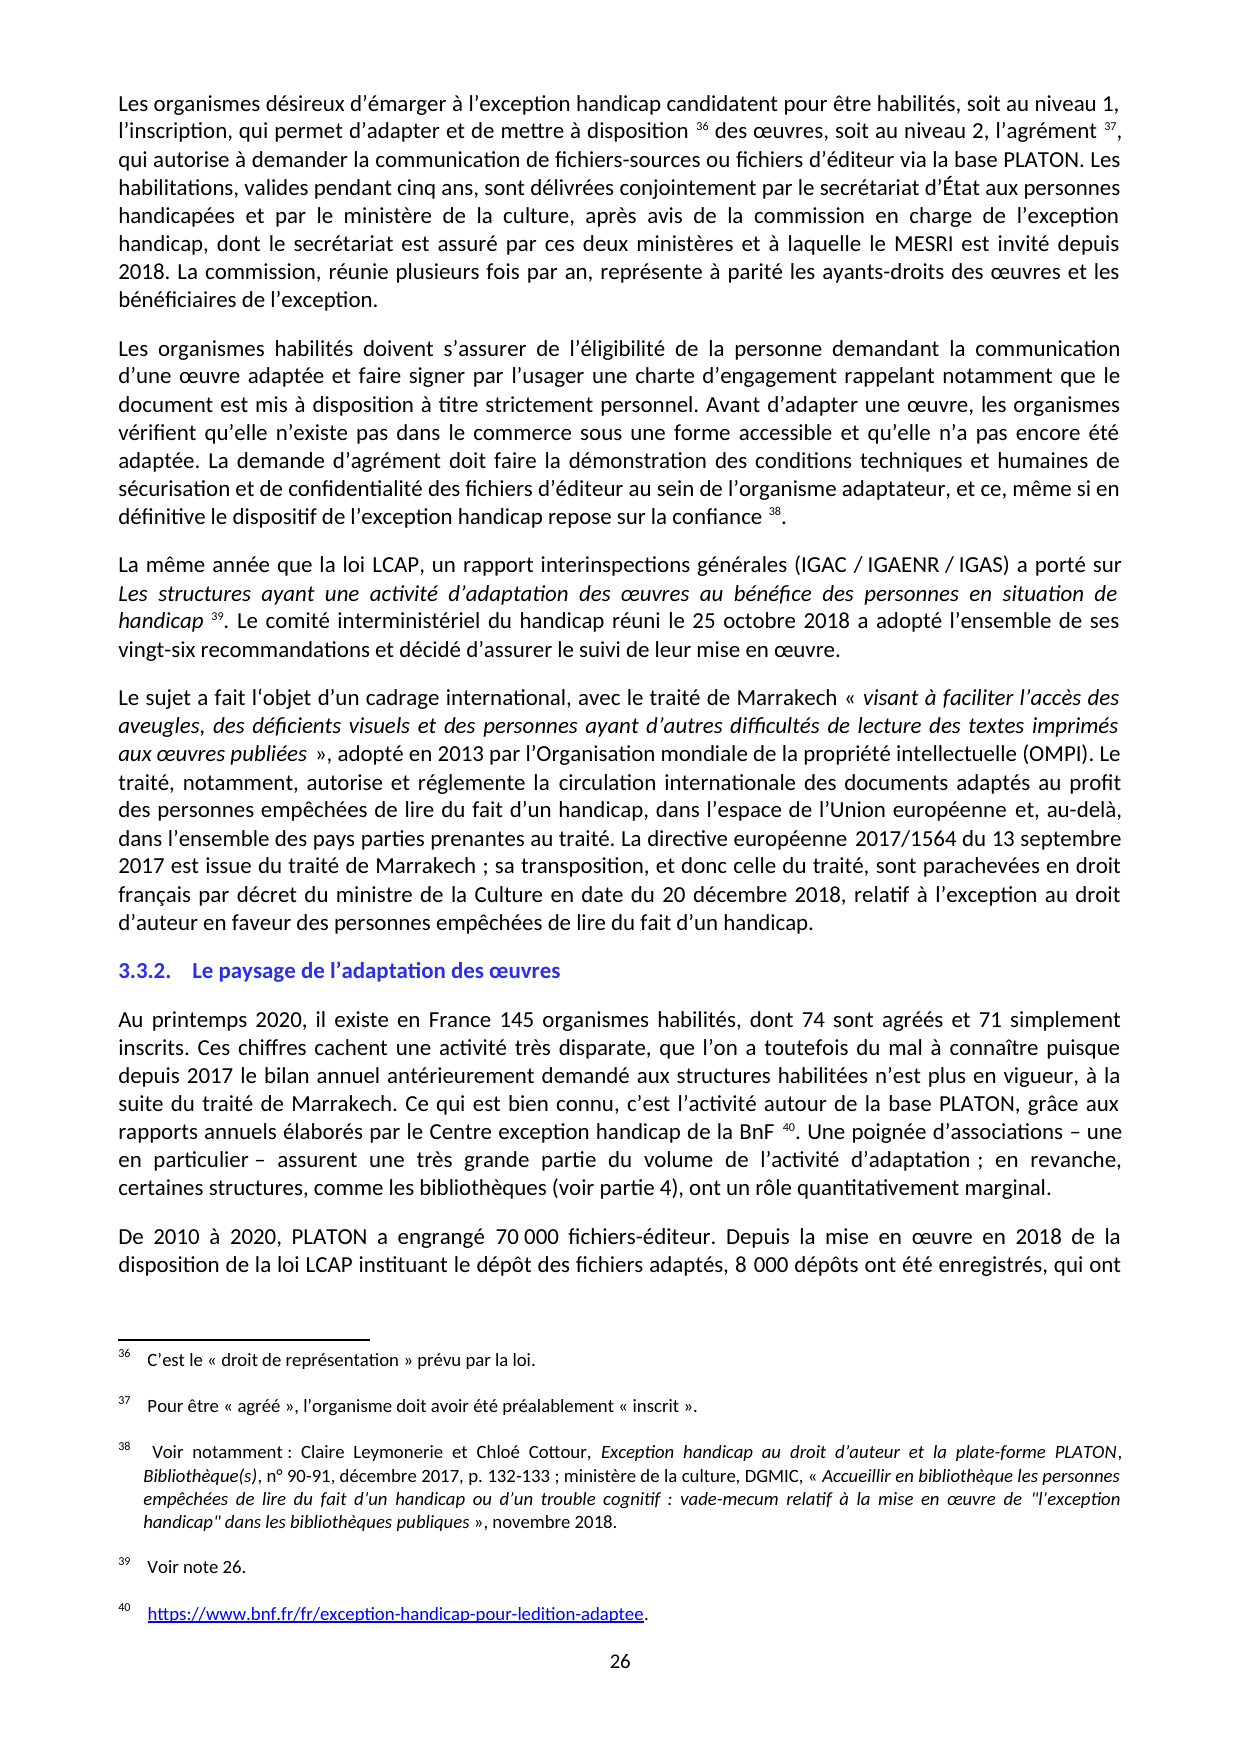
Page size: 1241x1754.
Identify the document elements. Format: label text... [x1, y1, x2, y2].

text Le sujet a fait l‘objet d’un cadrage international, avec le traité de Marrakech « visant à faciliter l’accès des aveugles, des déficients visuels et des personnes ayant d’autres difficultés de lecture des textes imprimés aux œuvres publiées », adopté en 2013 par l’Organisation mondiale de la propriété intellectuelle (OMPI). Le traité, notamment, autorise et réglemente la circulation internationale des documents adaptés au profit des personnes empêchées de lire du fait d’un handicap, dans l’espace de l’Union européenne et, au-delà, dans l’ensemble des pays parties prenantes au traité. La directive européenne 2017/1564 du 13 septembre 2017 est issue du traité de Marrakech ; sa transposition, et donc celle du traité, sont parachevées en droit français par décret du ministre de la Culture en date du 20 décembre 2018, relatif à l’exception au droit d’auteur en faveur des personnes empêchées de lire du fait d’un handicap. [118, 683, 1122, 936]
text Les organismes habilités doivent s’assurer de l’éligibilité de la personne demandant la communication d’une œuvre adaptée et faire signer par l’usager une charte d’engagement rappelant notamment que le document est mis à disposition à titre strictement personnel. Avant d’adapter une œuvre, les organismes vérifient qu’elle n’existe pas dans le commerce sous une forme accessible et qu’elle n’a pas encore été adaptée. La demande d’agrément doit faire la démonstration des conditions techniques et humaines de sécurisation et de confidentialité des fichiers d’éditeur au sein de l’organisme adaptateur, et ce, même si en définitive le dispositif de l’exception handicap repose sur la confiance . [118, 334, 1122, 530]
text La même année que la loi LCAP, un rapport interinspections générales (IGAC / IGAENR / IGAS) a porté sur Les structures ayant une activité d’adaptation des œuvres au bénéfice des personnes en situation de handicap . Le comité interministériel du handicap réuni le 25 octobre 2018 a adopté l’ensemble de ses vingt-six recommandations et décidé d’assurer le suivi de leur mise en œuvre. [118, 551, 1122, 663]
subtitle Le paysage de l’adaptation des œuvres [118, 957, 1122, 984]
text Au printemps 2020, il existe en France 145 organismes habilités, dont 74 sont agréés et 71 simplement inscrits. Ces chiffres cachent une activité très disparate, que l’on a toutefois du mal à connaître puisque depuis 2017 le bilan annuel antérieurement demandé aux structures habilitées n’est plus en vigueur, à la suite du traité de Marrakech. Ce qui est bien connu, c’est l’activité autour de la base PLATON, grâce aux rapports annuels élaborés par le Centre exception handicap de la BnF . Une poignée d’associations – une en particulier – assurent une très grande partie du volume de l’activité d’adaptation ; en revanche, certaines structures, comme les bibliothèques (voir partie 4), ont un rôle quantitativement marginal. [118, 1005, 1122, 1202]
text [118, 1222, 1122, 1278]
text Les organismes désireux d’émarger à l’exception handicap candidatent pour être habilités, soit au niveau 1, l’inscription, qui permet d’adapter et de mettre à disposition des œuvres, soit au niveau 2, l’agrément , qui autorise à demander la communication de fichiers-sources ou fichiers d’éditeur via la base PLATON. Les habilitations, valides pendant cinq ans, sont délivrées conjointement par le secrétariat d’État aux personnes handicapées et par le ministère de la culture, après avis de la commission en charge de l’exception handicap, dont le secrétariat est assuré par ces deux ministères et à laquelle le MESRI est invité depuis 2018. La commission, réunie plusieurs fois par an, représente à parité les ayants-droits des œuvres et les bénéficiaires de l’exception. [118, 89, 1122, 313]
